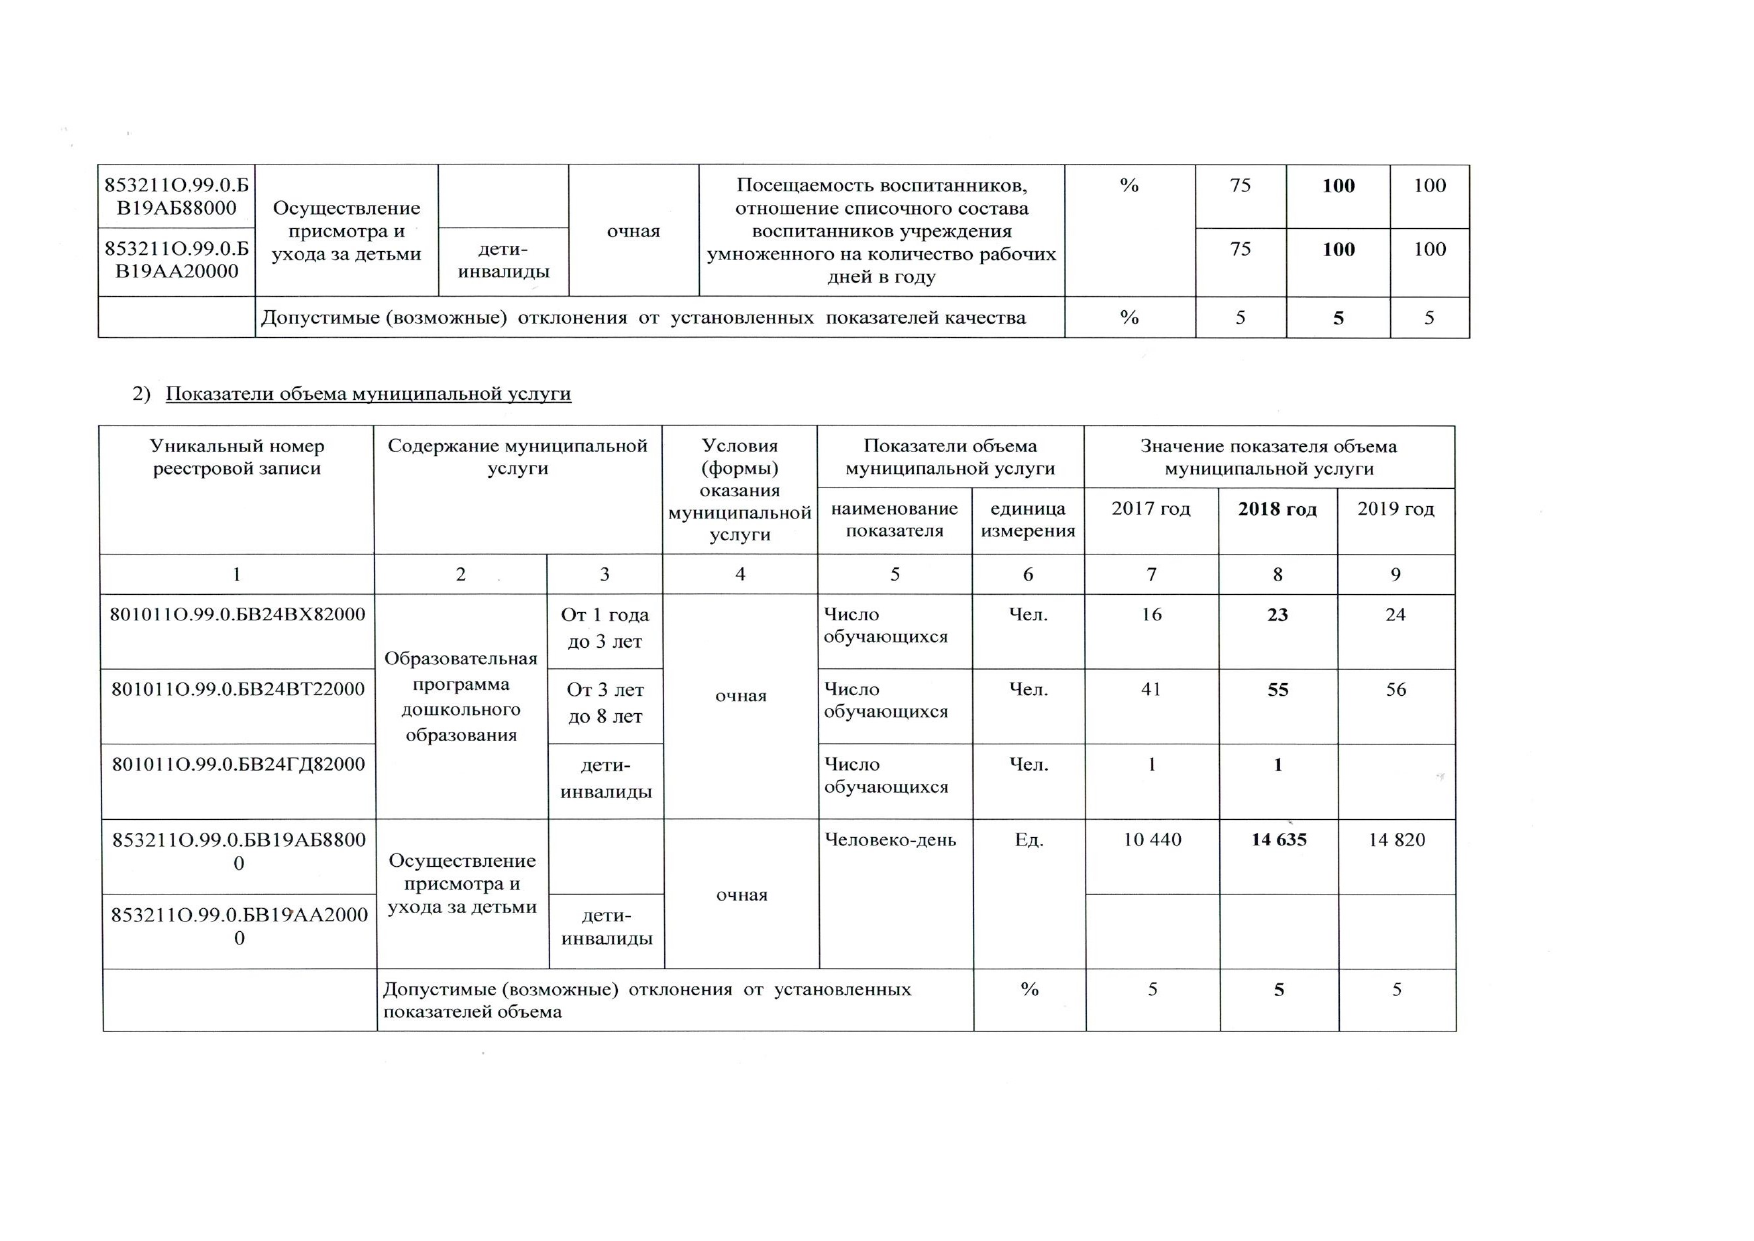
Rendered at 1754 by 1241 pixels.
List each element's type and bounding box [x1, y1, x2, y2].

picture [35, 101, 1584, 1124]
